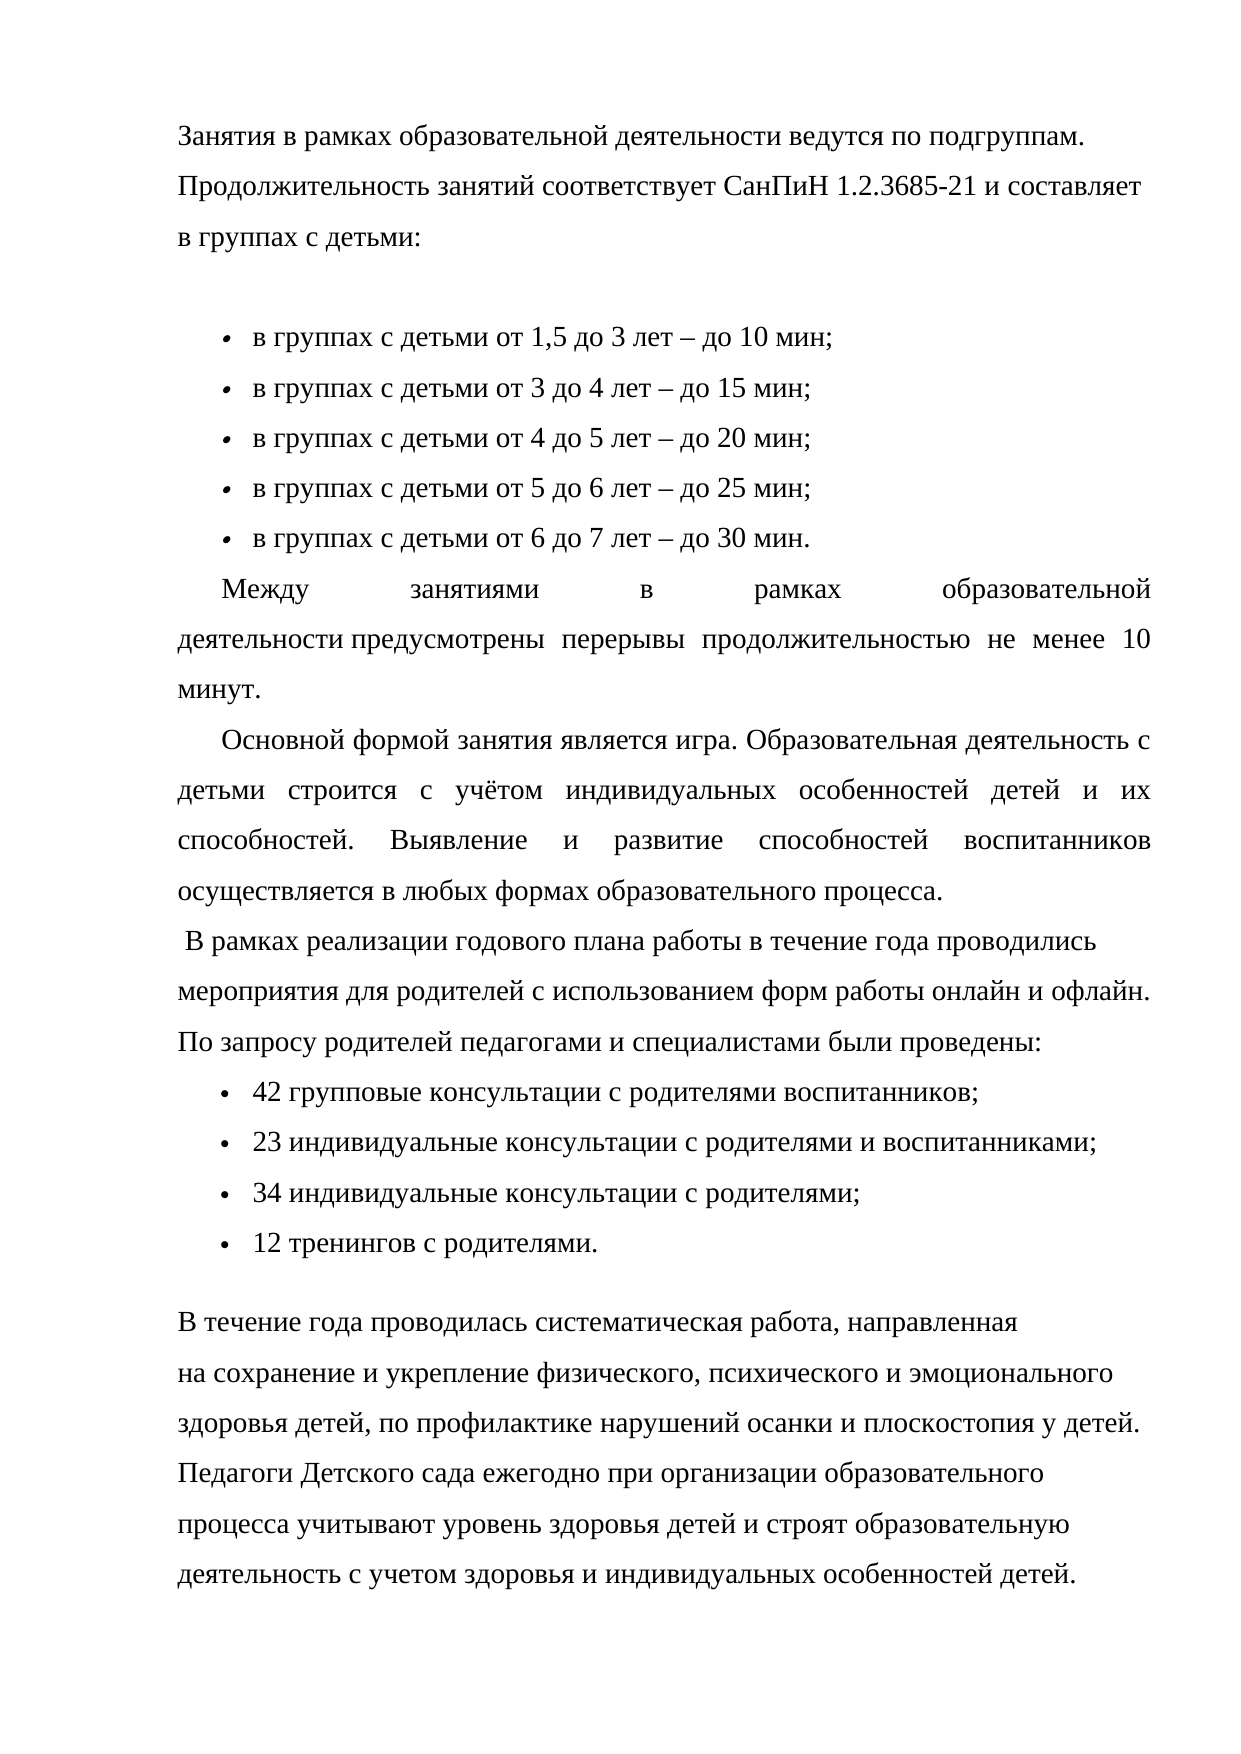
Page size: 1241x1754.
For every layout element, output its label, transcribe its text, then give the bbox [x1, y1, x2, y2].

list 34 индивидуальные консультации с родителями; [221, 1175, 1133, 1208]
list 12 тренингов с родителями. [221, 1225, 1133, 1258]
list в группах с детьми от 5 до 6 лет – до 25 мин; [221, 470, 1133, 504]
text Между занятиями в рамках образовательной деятельности предусмотрены перерывы продолжительностью не менее 10 минут. [177, 571, 1152, 705]
text Основной формой занятия является игра. Образовательная деятельность с детьми строится с учётом индивидуальных особенностей детей и их способностей. Выявление и развитие способностей воспитанников осуществляется в любых формах образовательного процесса. [177, 722, 1152, 906]
text Занятия в рамках образовательной деятельности ведутся по подгруппам. Продолжительность занятий соответствует СанПиН 1.2.3685-21 и составляет в группах с детьми: [177, 118, 1152, 252]
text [177, 1304, 1152, 1589]
list в группах с детьми от 6 до 7 лет – до 30 мин. [221, 521, 1133, 554]
list в группах с детьми от 4 до 5 лет – до 20 мин; [221, 420, 1133, 453]
list в группах с детьми от 1,5 до 3 лет – до 10 мин; [221, 319, 1133, 353]
list 23 индивидуальные консультации с родителями и воспитанниками; [221, 1124, 1133, 1158]
list в группах с детьми от 3 до 4 лет – до 15 мин; [221, 370, 1133, 403]
text В рамках реализации годового плана работы в течение года проводились мероприятия для родителей с использованием форм работы онлайн и офлайн. По запросу родителей педагогами и специалистами были проведены: [177, 923, 1152, 1057]
list 42 групповые консультации с родителями воспитанников; [221, 1074, 1133, 1108]
